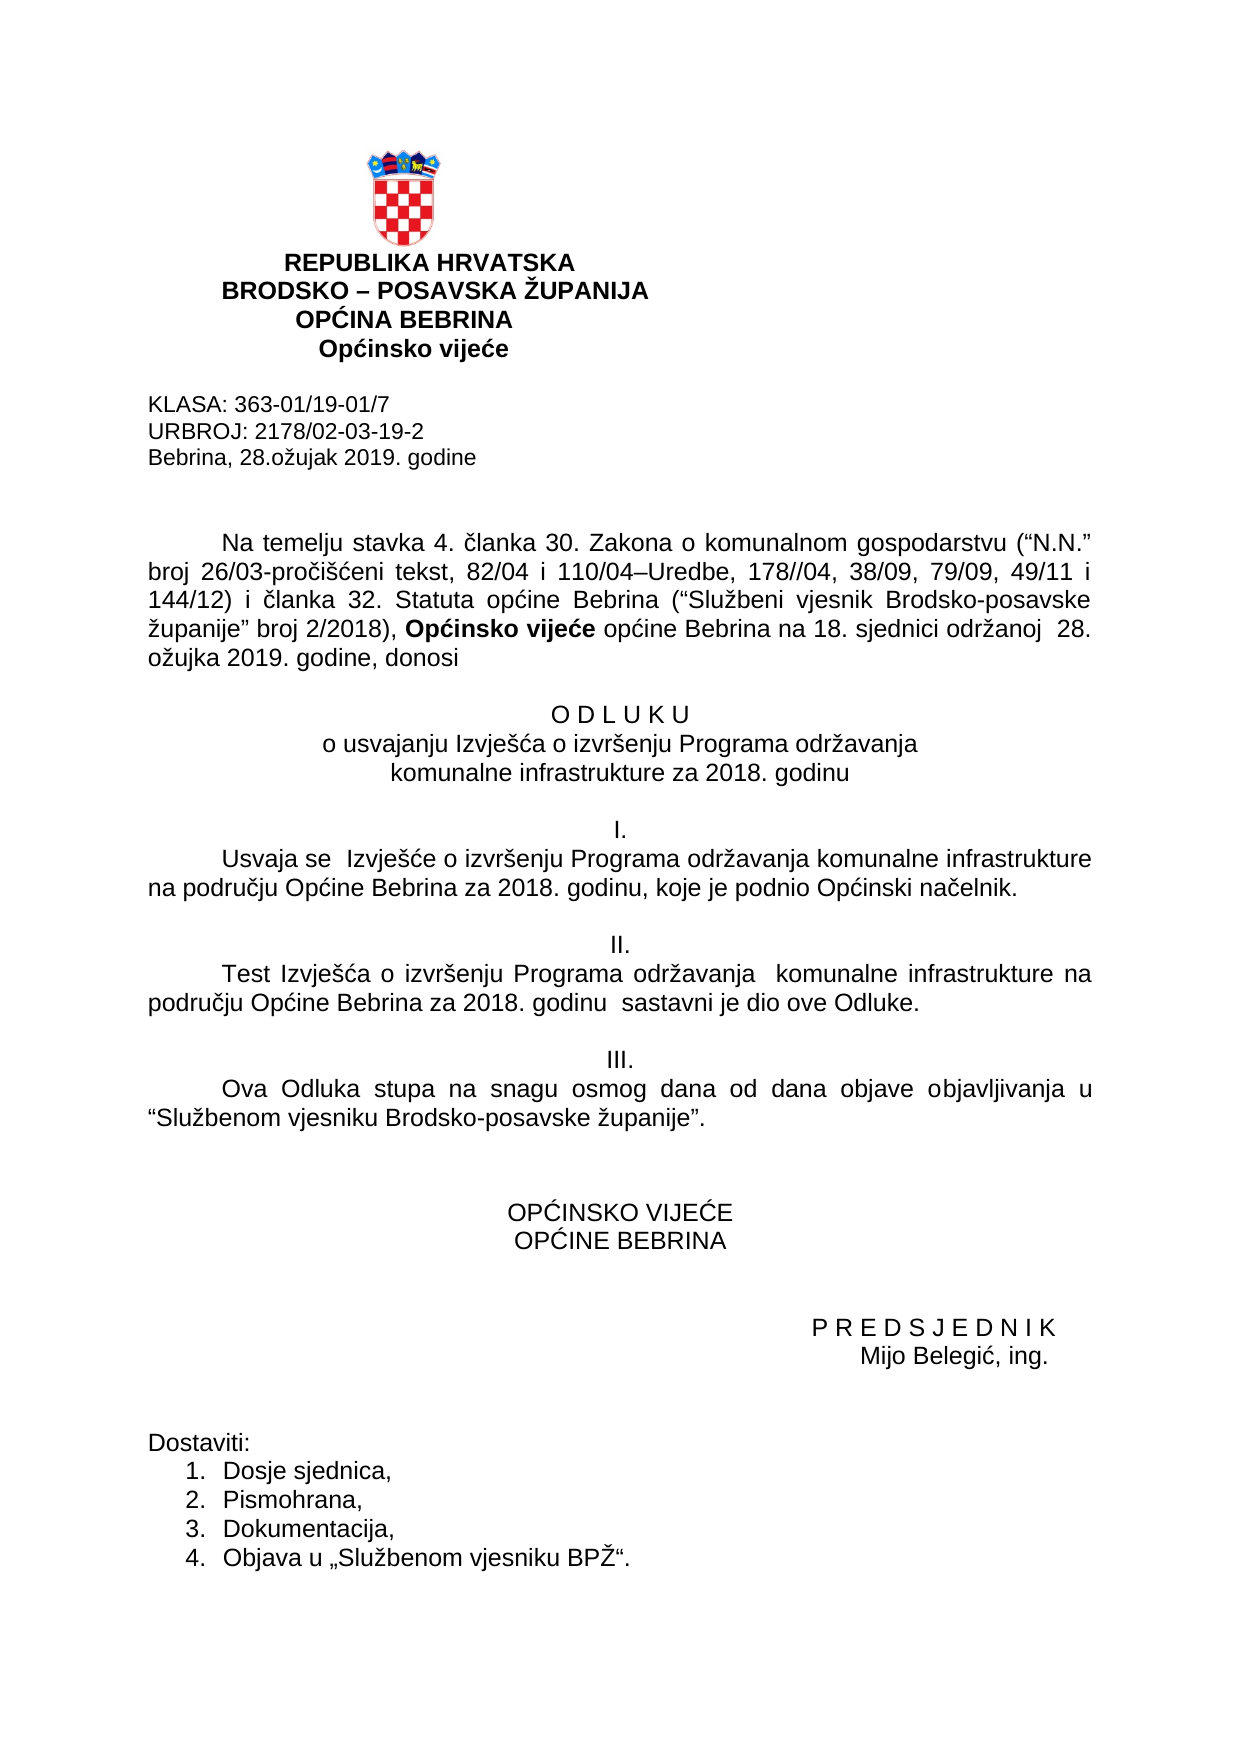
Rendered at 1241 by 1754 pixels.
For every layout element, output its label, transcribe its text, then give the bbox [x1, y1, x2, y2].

subtitle O D L U K U [148, 700, 1093, 729]
text OPĆINE BEBRINA [148, 1226, 1093, 1255]
subtitle Usvaja se Izvješće o izvršenju Programa održavanja komunalne infrastrukture na području Općine Bebrina za 2018. godinu, koje je podnio Općinski načelnik. [148, 844, 1093, 902]
text Mijo Belegić, ing. [738, 1341, 1093, 1370]
text BRODSKO – POSAVSKA ŽUPANIJA [148, 276, 1093, 305]
text I. [148, 815, 1093, 844]
text OPĆINA BEBRINA [221, 305, 1093, 334]
text P R E D S J E D N I K [148, 1312, 1093, 1341]
subtitle OPĆINSKO VIJEĆE [148, 1197, 1093, 1226]
text III. [148, 1045, 1093, 1074]
text Bebrina, 28.ožujak 2019. godine [148, 444, 1093, 470]
text Na temelju stavka 4. članka 30. Zakona o komunalnom gospodarstvu (“N.N.” broj 26/03-pročišćeni tekst, 82/04 i 110/04–Uredbe, 178//04, 38/09, 79/09, 49/11 i 144/12) i članka 32. Statuta općine Bebrina (“Službeni vjesnik Brodsko-posavske županije” broj 2/2018), Općinsko vijeće općine Bebrina na 18. sjednici održanoj 28. ožujka 2019. godine, donosi [148, 528, 1093, 672]
text Ova Odluka stupa na snagu osmog dana od dana objave objavljivanja u “Službenom vjesniku Brodsko-posavske županije”. [148, 1074, 1093, 1132]
text Dostaviti: [148, 1427, 1123, 1456]
text URBROJ: 2178/02-03-19-2 [148, 418, 1093, 444]
list Objava u „Službenom vjesniku BPŽ“. [185, 1542, 1123, 1571]
list Dosje sjednica, [185, 1456, 1123, 1485]
text Općinsko vijeće [148, 334, 1093, 363]
text REPUBLIKA HRVATSKA [148, 248, 1093, 276]
list Pismohrana, [185, 1485, 1123, 1514]
picture [364, 147, 445, 248]
text II. [148, 930, 1093, 959]
list Dokumentacija, [185, 1514, 1123, 1542]
subtitle o usvajanju Izvješća o izvršenju Programa održavanja [148, 729, 1093, 758]
text KLASA: 363-01/19-01/7 [148, 363, 1093, 418]
text Test Izvješća o izvršenju Programa održavanja komunalne infrastrukture na području Općine Bebrina za 2018. godinu sastavni je dio ove Odluke. [148, 959, 1093, 1017]
subtitle komunalne infrastrukture za 2018. godinu [148, 758, 1093, 787]
